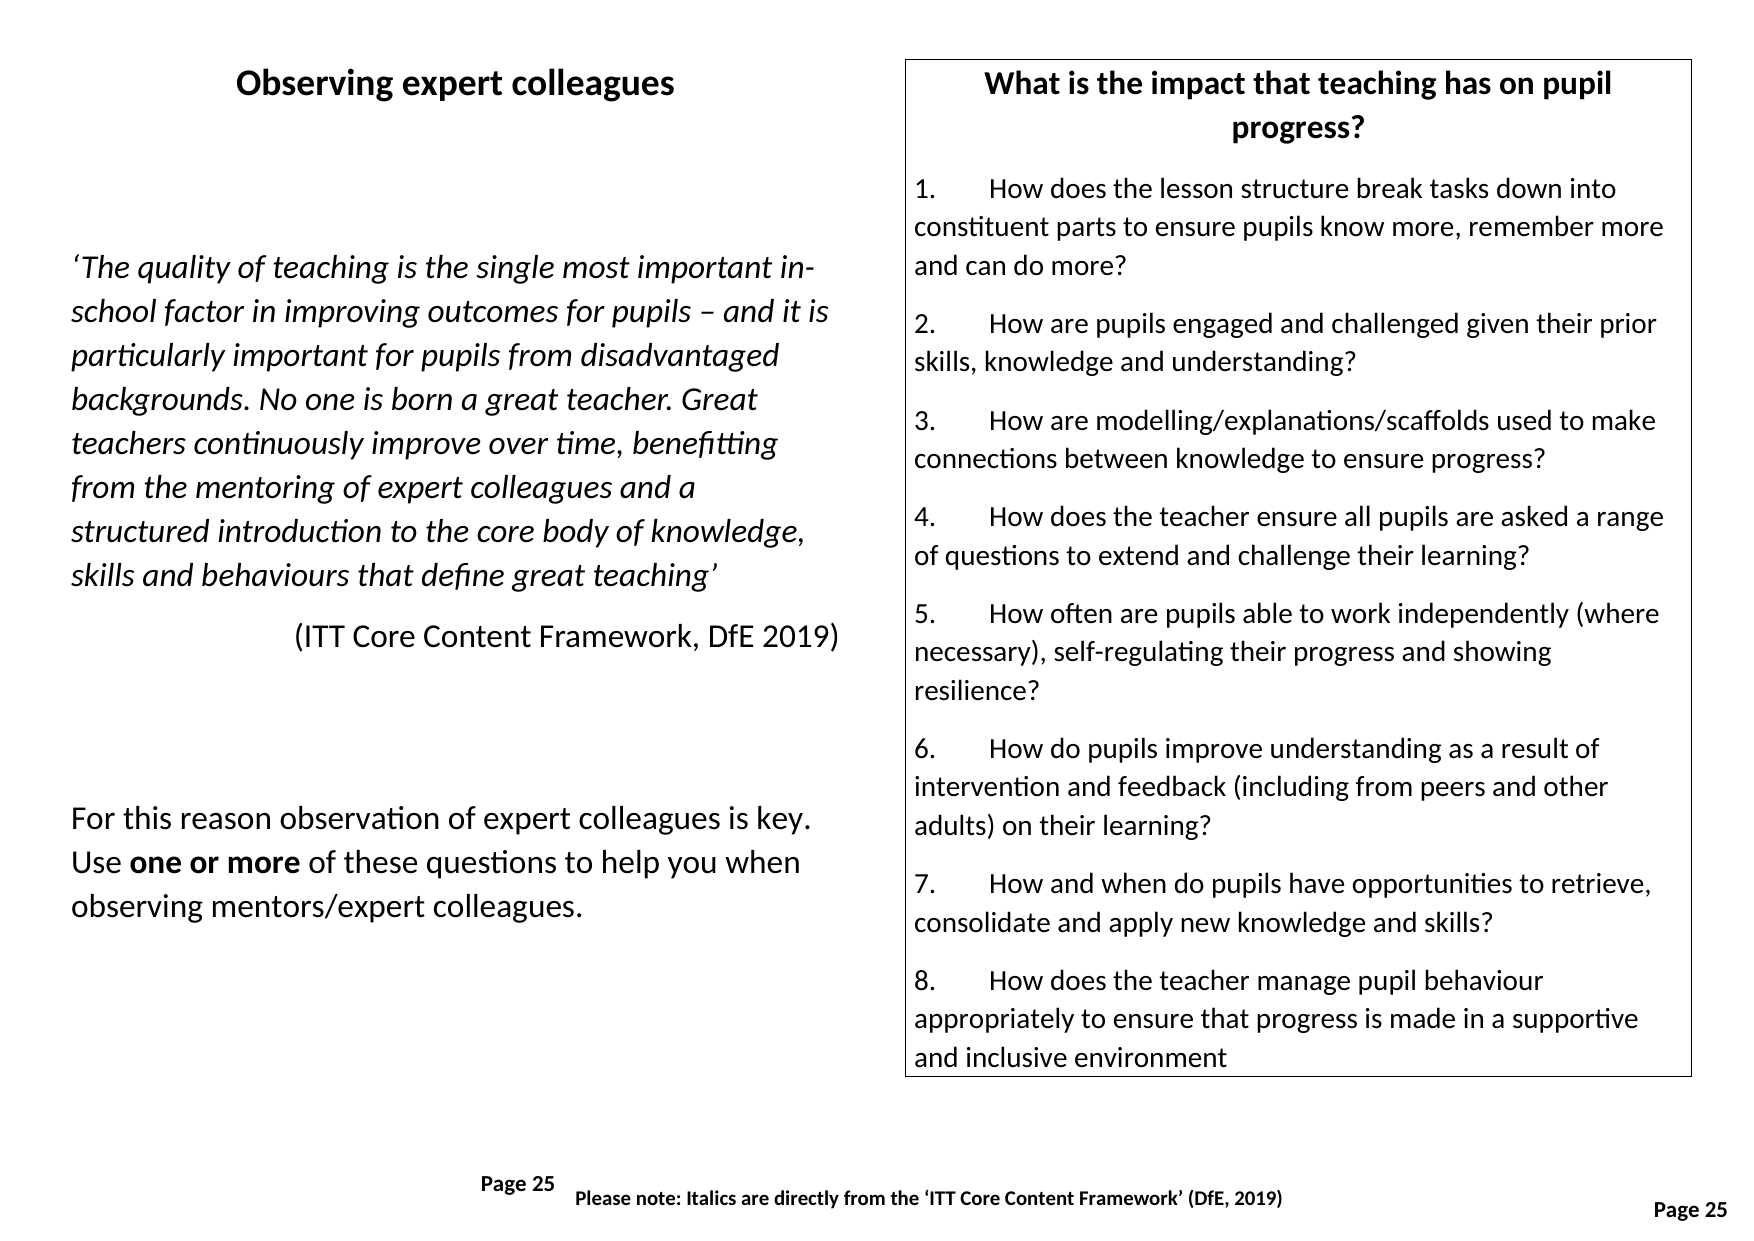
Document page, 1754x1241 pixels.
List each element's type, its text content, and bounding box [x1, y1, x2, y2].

text (ITT Core Content Framework, DfE 2019) [71, 615, 840, 656]
text 4. How does the teacher ensure all pupils are asked a range of questions to extend and challenge their learning? [906, 495, 1691, 576]
text ‘The quality of teaching is the single most important in-school factor in improving outcomes for pupils – and it is particularly important for pupils from disadvantaged backgrounds. No one is born a great teacher. Great teachers continuously improve over time, benefitting from the mentoring of expert colleagues and a structured introduction to the core body of knowledge, skills and behaviours that define great teaching’ [71, 246, 840, 595]
text 5. How often are pupils able to work independently (where necessary), self-regulating their progress and showing resilience? [906, 592, 1691, 711]
text Observing expert colleagues [71, 59, 840, 105]
text What is the impact that teaching has on pupil progress? [906, 60, 1691, 150]
text For this reason observation of expert colleagues is key. Use one or more of these questions to help you when observing mentors/expert colleagues. [71, 797, 840, 925]
text 6. How do pupils improve understanding as a result of intervention and feedback (including from peers and other adults) on their learning? [906, 727, 1691, 846]
text 8. How does the teacher manage pupil behaviour appropriately to ensure that progress is made in a supportive and inclusive environment [906, 959, 1691, 1076]
text 2. How are pupils engaged and challenged given their prior skills, knowledge and understanding? [906, 302, 1691, 382]
text 1. How does the lesson structure break tasks down into constituent parts to ensure pupils know more, remember more and can do more? [906, 167, 1691, 286]
text 7. How and when do pupils have opportunities to retrieve, consolidate and apply new knowledge and skills? [906, 862, 1691, 942]
text 3. How are modelling/explanations/scaffolds used to make connections between knowledge to ensure progress? [906, 398, 1691, 479]
